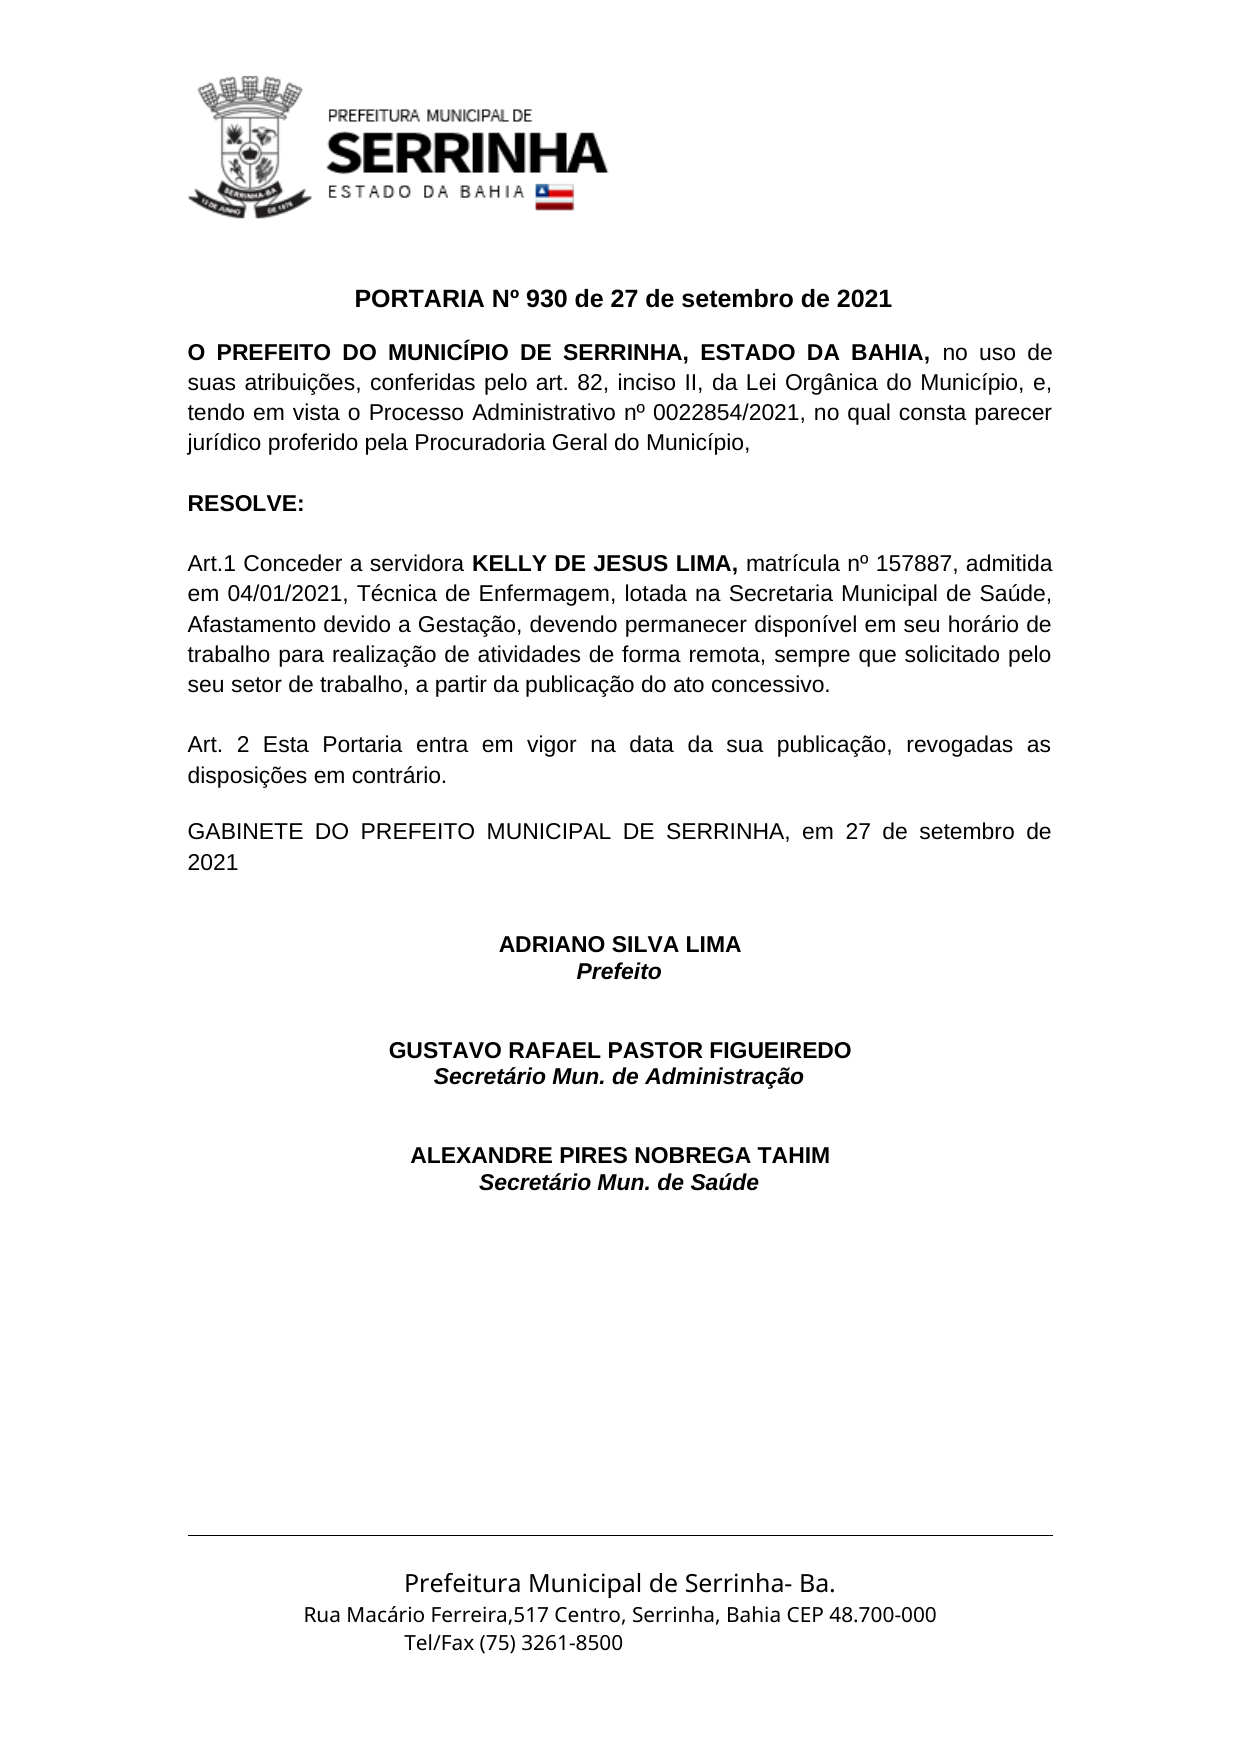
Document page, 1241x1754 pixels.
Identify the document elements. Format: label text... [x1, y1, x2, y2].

text GABINETE DO PREFEITO MUNICIPAL DE SERRINHA, em 27 de setembro de 2021 [187, 818, 1053, 875]
text Art. 2 Esta Portaria entra em vigor na data da sua publicação, revogadas as disposições em contrário. [187, 731, 1053, 788]
text RESOLVE: [187, 490, 1053, 516]
text Secretário Mun. de Administração [187, 1063, 1053, 1089]
text Prefeito [187, 958, 1053, 984]
text Secretário Mun. de Saúde [187, 1168, 1053, 1195]
text PORTARIA Nº 930 de 27 de setembro de 2021 [187, 284, 1053, 312]
text GUSTAVO RAFAEL PASTOR FIGUEIREDO [187, 1037, 1053, 1063]
text ALEXANDRE PIRES NOBREGA TAHIM [187, 1142, 1053, 1168]
text Art.1 Conceder a servidora KELLY DE JESUS LIMA, matrícula nº 157887, admitida em 04/01/2021, Técnica de Enfermagem, lotada na Secretaria Municipal de Saúde, Afastamento devido a Gestação, devendo permanecer disponível em seu horário de trabalho para realização de atividades de forma remota, sempre que solicitado pelo seu setor de trabalho, a partir da publicação do ato concessivo. [187, 550, 1053, 697]
picture [187, 73, 609, 222]
text O PREFEITO DO MUNICÍPIO DE SERRINHA, ESTADO DA BAHIA, no uso de suas atribuições, conferidas pelo art. 82, inciso II, da Lei Orgânica do Município, e, tendo em vista o Processo Administrativo nº 0022854/2021, no qual consta parecer jurídico proferido pela Procuradoria Geral do Município, [187, 339, 1053, 456]
text ADRIANO SILVA LIMA [187, 931, 1053, 958]
